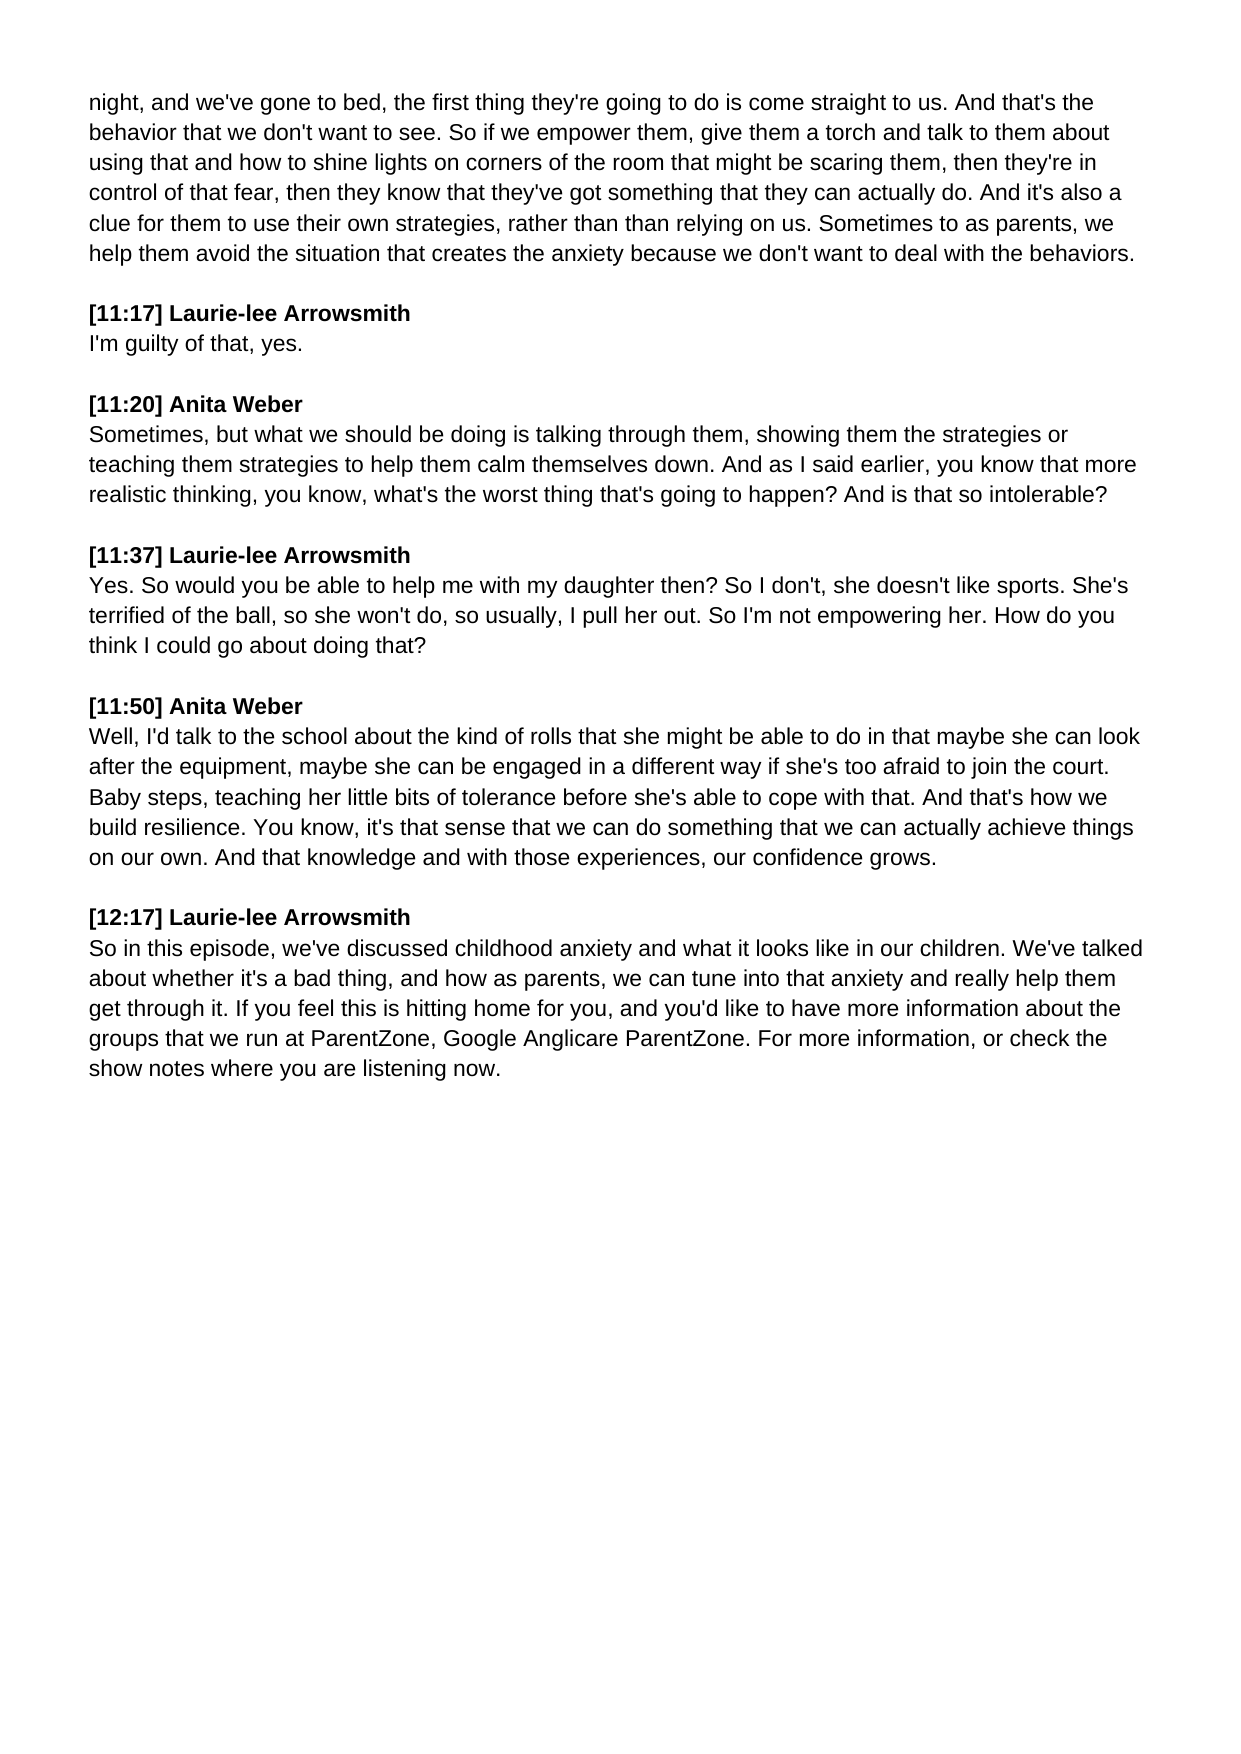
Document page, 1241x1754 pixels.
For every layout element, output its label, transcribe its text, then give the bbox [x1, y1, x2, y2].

text [12:17] Laurie-lee Arrowsmith [89, 904, 1152, 931]
text [11:17] Laurie-lee Arrowsmith [89, 300, 1152, 326]
text [11:20] Anita Weber [89, 391, 1152, 417]
text [11:50] Anita Weber [89, 693, 1152, 719]
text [89, 89, 1152, 266]
text [11:37] Laurie-lee Arrowsmith [89, 542, 1152, 568]
text So in this episode, we've discussed childhood anxiety and what it looks like in our children. We've talked about whether it's a bad thing, and how as parents, we can tune into that anxiety and really help them get through it. If you feel this is hitting home for you, and you'd like to have more information about the groups that we run at ParentZone, Google Anglicare ParentZone. For more information, or check the show notes where you are listening now. [89, 934, 1152, 1082]
text I'm guilty of that, yes. [89, 330, 1152, 357]
text Yes. So would you be able to help me with my daughter then? So I don't, she doesn't like sports. She's terrified of the ball, so she won't do, so usually, I pull her out. So I'm not empowering her. How do you think I could go about doing that? [89, 572, 1152, 659]
text Well, I'd talk to the school about the kind of rolls that she might be able to do in that maybe she can look after the equipment, maybe she can be engaged in a different way if she's too afraid to join the court. Baby steps, teaching her little bits of tolerance before she's able to cope with that. And that's how we build resilience. You know, it's that sense that we can do something that we can actually achieve things on our own. And that knowledge and with those experiences, our confidence grows. [89, 723, 1152, 870]
text Sometimes, but what we should be doing is talking through them, showing them the strategies or teaching them strategies to help them calm themselves down. And as I said earlier, you know that more realistic thinking, you know, what's the worst thing that's going to happen? And is that so intolerable? [89, 421, 1152, 508]
